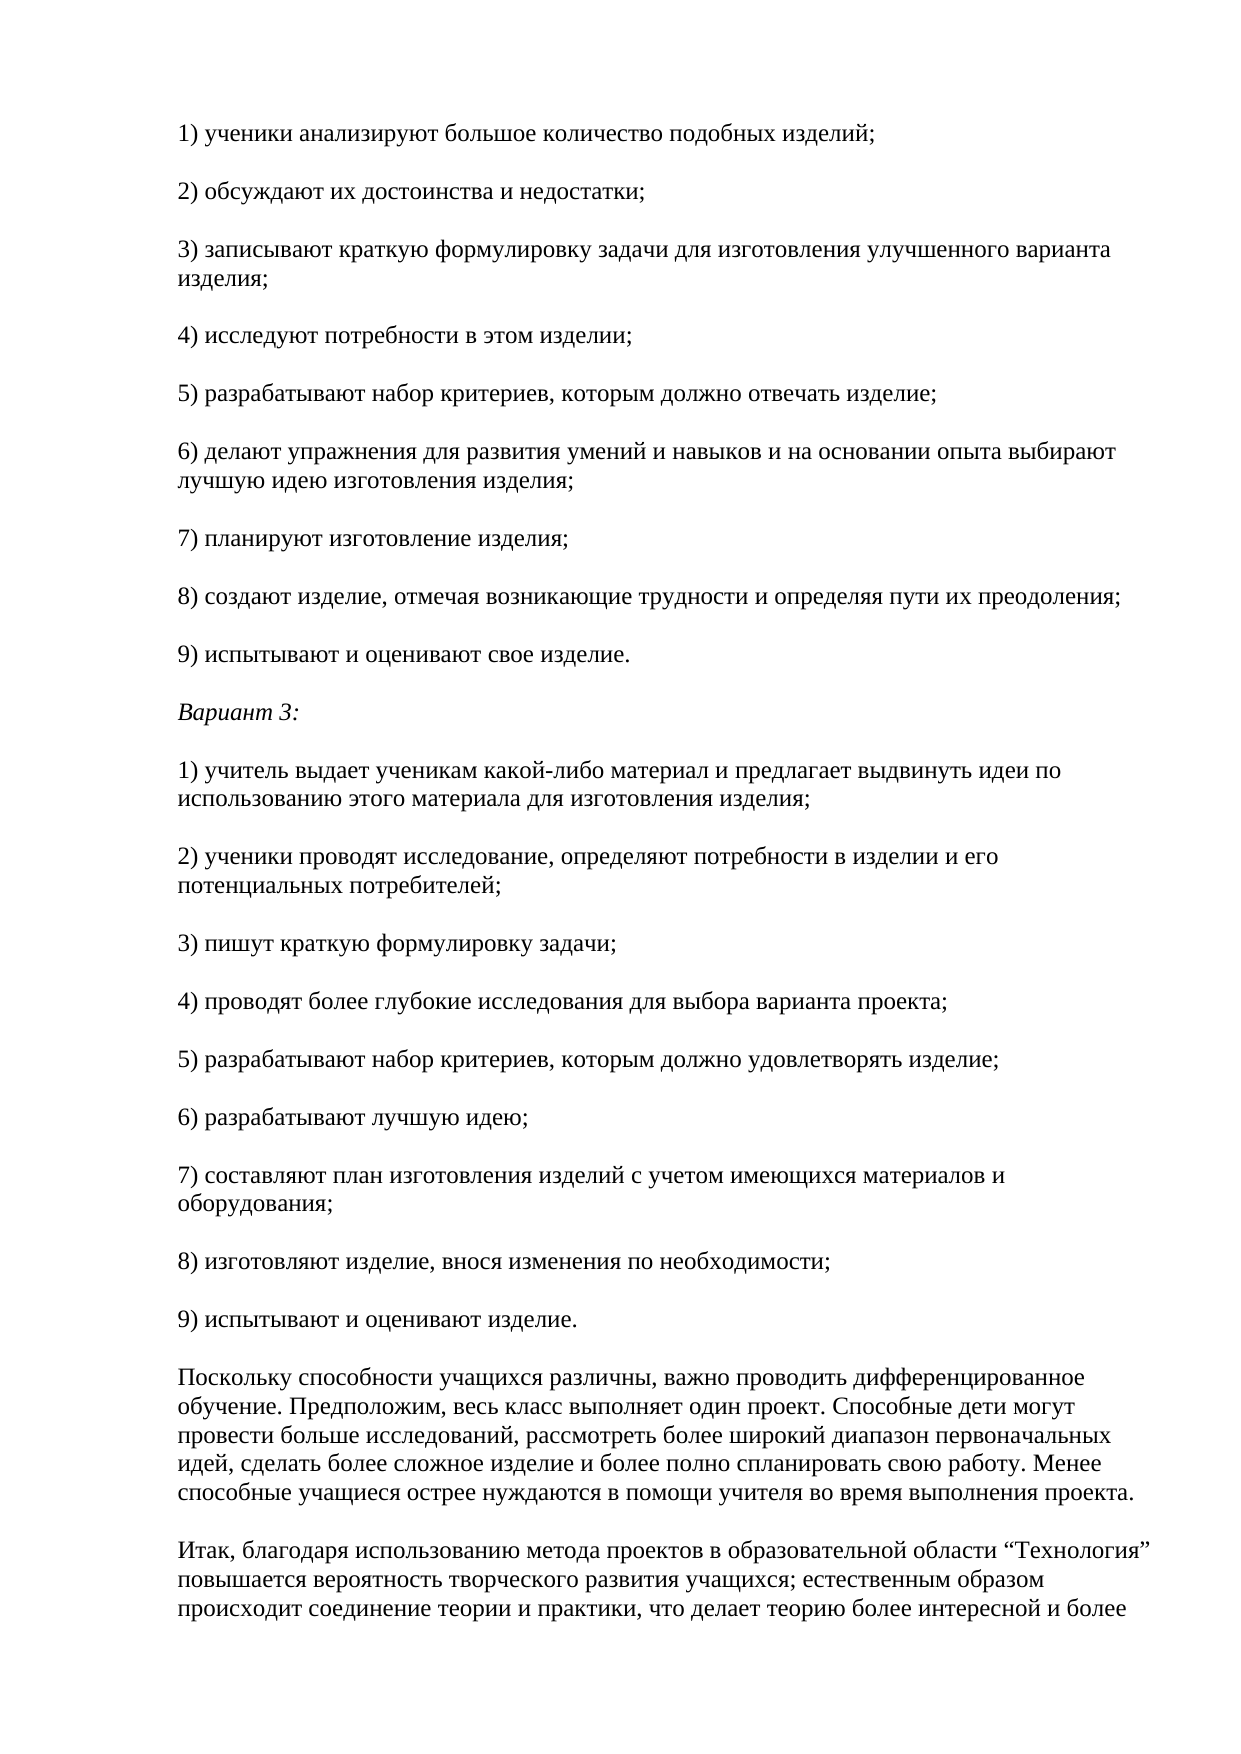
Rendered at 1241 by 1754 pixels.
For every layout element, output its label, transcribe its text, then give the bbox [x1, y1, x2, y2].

text 7) составляют план изготовления изделий с учетом имеющихся материалов и оборудования; [177, 1160, 1152, 1217]
text 9) испытывают и оценивают свое изделие. [177, 639, 1152, 668]
text 1) учитель выдает ученикам какой-либо материал и предлагает выдвинуть идеи по использованию этого материала для изготовления изделия; [177, 755, 1152, 812]
text 9) испытывают и оценивают изделие. [177, 1304, 1152, 1333]
text 8) создают изделие, отмечая возникающие трудности и определяя пути их преодоления; [177, 581, 1152, 610]
text 4) проводят более глубокие исследования для выбора варианта проекта; [177, 986, 1152, 1015]
text 4) исследуют потребности в этом изделии; [177, 321, 1152, 349]
text 2) ученики проводят исследование, определяют потребности в изделии и его потенциальных потребителей; [177, 841, 1152, 899]
text 6) делают упражнения для развития умений и навыков и на основании опыта выбирают лучшую идею изготовления изделия; [177, 436, 1152, 494]
text 2) обсуждают их достоинства и недостатки; [177, 176, 1152, 205]
text 1) ученики анализируют большое количество подобных изделий; [177, 118, 1152, 147]
text 3) пишут краткую формулировку задачи; [177, 928, 1152, 957]
text 5) разрабатывают набор критериев, которым должно удовлетворять изделие; [177, 1044, 1152, 1073]
text Поскольку способности учащихся различны, важно проводить дифференцированное обучение. Предположим, весь класс выполняет один проект. Способные дети могут провести больше исследований, рассмотреть более широкий диапазон первоначальных идей, сделать более сложное изделие и более полно спланировать свою работу. Менее способные учащиеся острее нуждаются в помощи учителя во время выполнения проекта. [177, 1362, 1152, 1506]
text 5) разрабатывают набор критериев, которым должно отвечать изделие; [177, 378, 1152, 407]
text 6) разрабатывают лучшую идею; [177, 1102, 1152, 1131]
text Вариант 3: [177, 697, 1152, 726]
text 7) планируют изготовление изделия; [177, 523, 1152, 552]
text 3) записывают краткую формулировку задачи для изготовления улучшенного варианта изделия; [177, 234, 1152, 291]
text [177, 1535, 1152, 1621]
text 8) изготовляют изделие, внося изменения по необходимости; [177, 1246, 1152, 1275]
